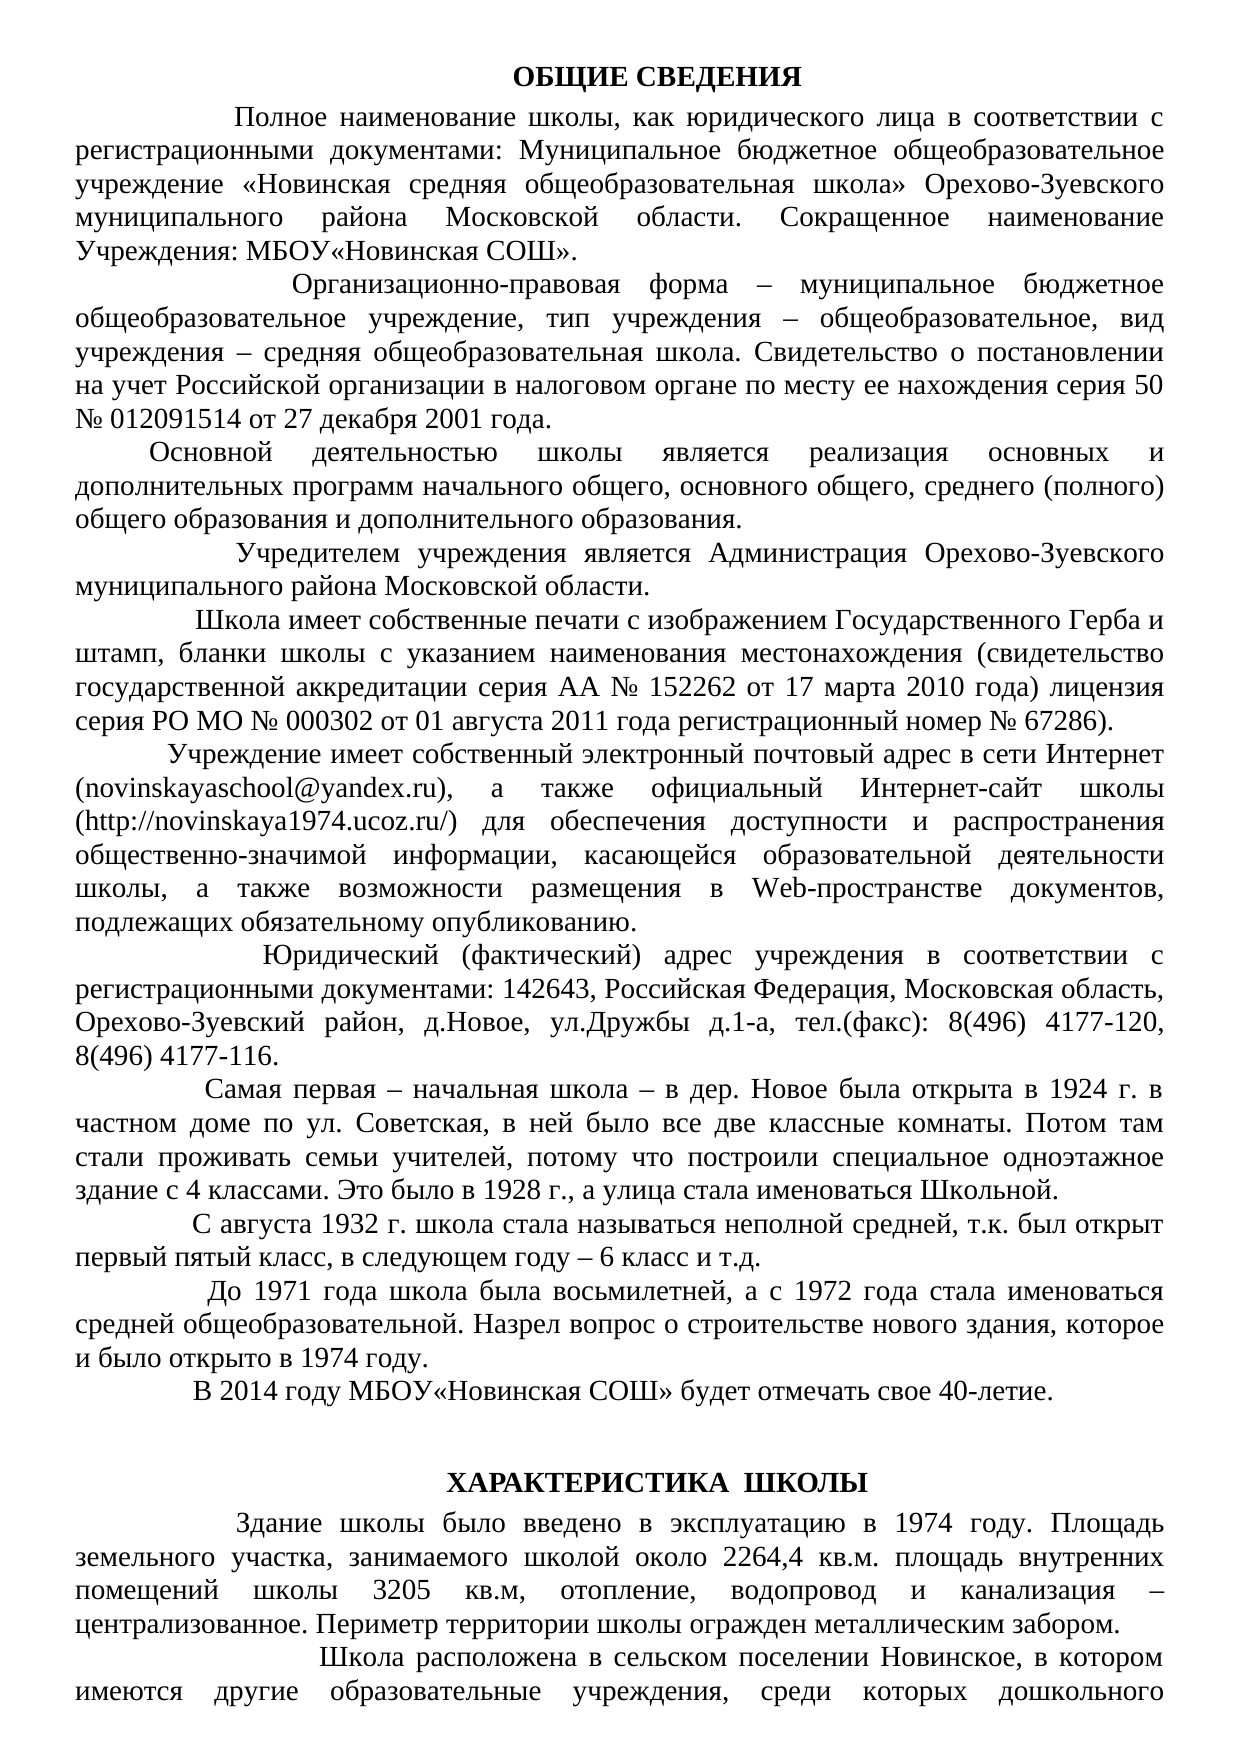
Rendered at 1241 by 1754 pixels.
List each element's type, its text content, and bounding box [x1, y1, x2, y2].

text Организационно-правовая форма – муниципальное бюджетное общеобразовательное учреждение, тип учреждения – общеобразовательное, вид учреждения – средняя общеобразовательная школа. Свидетельство о постановлении на учет Российской организации в налоговом органе по месту ее нахождения серия 50 № 012091514 от 27 декабря 2001 года. [75, 267, 1165, 434]
text До 1971 года школа была восьмилетней, а с 1972 года стала именоваться средней общеобразовательной. Назрел вопрос о строительстве нового здания, которое и было открыто в 1974 году. [75, 1273, 1165, 1373]
text Юридический (фактический) адрес учреждения в соответствии с регистрационными документами: 142643, Российская Федерация, Московская область, Орехово-Зуевский район, д.Новое, ул.Дружбы д.1-а, тел.(факс): 8(496) 4177-120, 8(496) 4177-116. [75, 937, 1165, 1072]
text Здание школы было введено в эксплуатацию в 1974 году. Площадь земельного участка, занимаемого школой около 2264,4 кв.м. площадь внутренних помещений школы 3205 кв.м, отопление, водопровод и канализация – централизованное. Периметр территории школы огражден металлическим забором. [75, 1505, 1165, 1639]
text Основной деятельностью школы является реализация основных и дополнительных программ начального общего, основного общего, среднего (полного) общего образования и дополнительного образования. [75, 434, 1165, 535]
text Учредителем учреждения является Администрация Орехово-Зуевского муниципального района Московской области. [75, 535, 1165, 602]
text В 2014 году МБОУ«Новинская СОШ» будет отмечать свое 40-летие. [75, 1373, 1165, 1407]
subtitle ОБЩИЕ СВЕДЕНИЯ [75, 59, 1165, 93]
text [75, 1639, 1165, 1707]
text Учреждение имеет собственный электронный почтовый адрес в сети Интернет (novinskayaschool@yandex.ru), а также официальный Интернет-сайт школы (http://novinskaya1974.ucoz.ru/) для обеспечения доступности и распространения общественно-значимой информации, касающейся образовательной деятельности школы, а также возможности размещения в Web-пространстве документов, подлежащих обязательному опубликованию. [75, 736, 1165, 937]
subtitle ХАРАКТЕРИСТИКА ШКОЛЫ [75, 1466, 1165, 1499]
text Школа имеет собственные печати с изображением Государственного Герба и штамп, бланки школы с указанием наименования местонахождения (свидетельство государственной аккредитации серия АА № 152262 от 17 марта 2010 года) лицензия серия РО МО № 000302 от 01 августа 2011 года регистрационный номер № 67286). [75, 602, 1165, 736]
text Самая первая – начальная школа – в дер. Новое была открыта в 1924 г. в частном доме по ул. Советская, в ней было все две классные комнаты. Потом там стали проживать семьи учителей, потому что построили специальное одноэтажное здание с 4 классами. Это было в 1928 г., а улица стала именоваться Школьной. [75, 1072, 1165, 1206]
text С августа 1932 г. школа стала называться неполной средней, т.к. был открыт первый пятый класс, в следующем году – 6 класс и т.д. [75, 1206, 1165, 1273]
text Полное наименование школы, как юридического лица в соответствии с регистрационными документами: Муниципальное бюджетное общеобразовательное учреждение «Новинская средняя общеобразовательная школа» Орехово-Зуевского муниципального района Московской области. Сокращенное наименование Учреждения: МБОУ«Новинская СОШ». [75, 99, 1165, 267]
